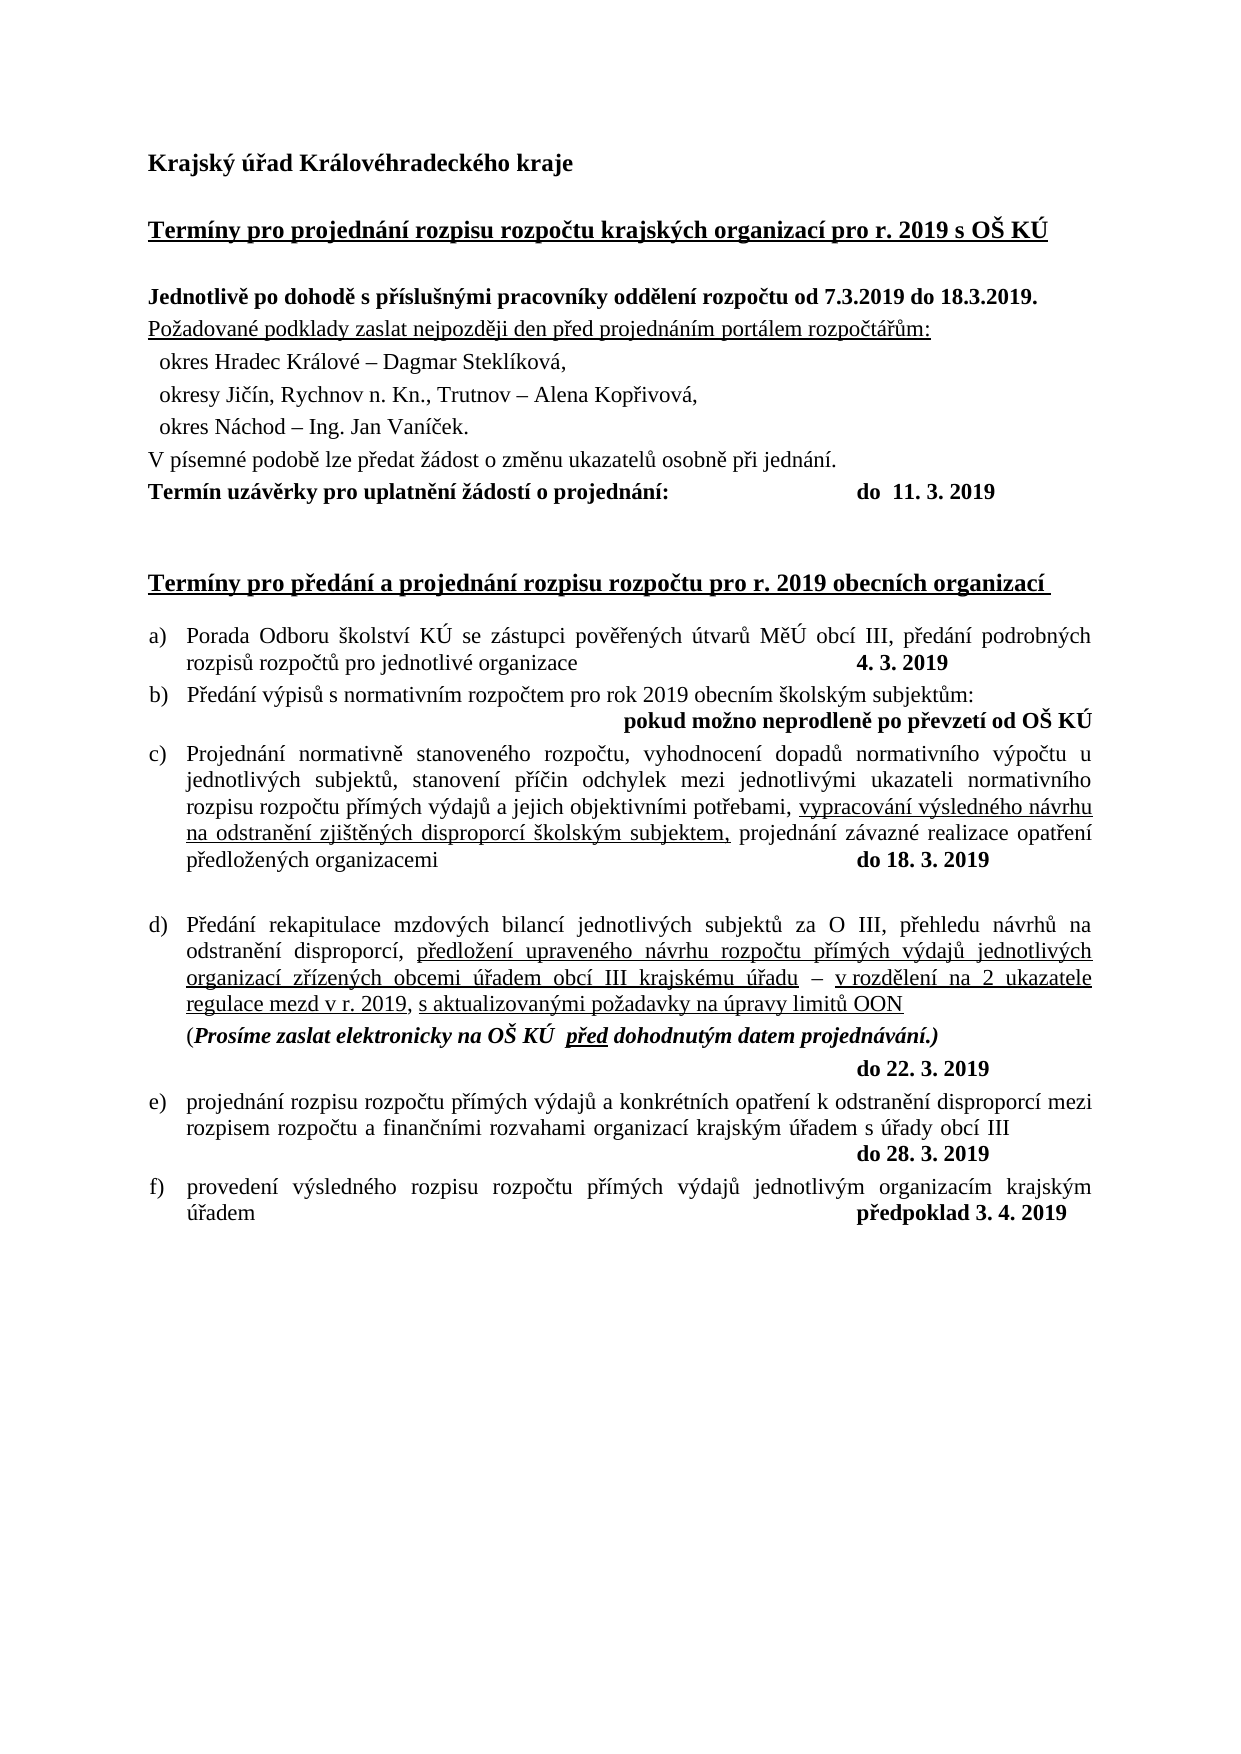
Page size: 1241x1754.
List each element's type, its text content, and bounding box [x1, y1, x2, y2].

list projednání rozpisu rozpočtu přímých výdajů a konkrétních opatření k odstranění disproporcí mezi rozpisem rozpočtu a finančními rozvahami organizací krajským úřadem s úřady obcí III do 28. 3. 2019 [149, 1088, 1093, 1167]
text Termín uzávěrky pro uplatnění žádostí o projednání: do 11. 3. 2019 [148, 478, 1093, 505]
list Předání rekapitulace mzdových bilancí jednotlivých subjektů za O III, přehledu návrhů na odstranění disproporcí, předložení upraveného návrhu rozpočtu přímých výdajů jednotlivých organizací zřízených obcemi úřadem obcí III krajskému úřadu – v rozdělení na 2 ukazatele regulace mezd v r. 2019, s aktualizovanými požadavky na úpravy limitů OON [149, 911, 1093, 1016]
text Termíny pro projednání rozpisu rozpočtu krajských organizací pro r. 2019 s OŠ KÚ [148, 215, 1093, 244]
list Předání výpisů s normativním rozpočtem pro rok 2019 obecním školským subjektům: [149, 681, 1093, 708]
text Termíny pro předání a projednání rozpisu rozpočtu pro r. 2019 obecních organizací [148, 568, 1093, 597]
list provedení výsledného rozpisu rozpočtu přímých výdajů jednotlivým organizacím krajským úřadem předpoklad 3. 4. 2019 [149, 1173, 1093, 1226]
text (Prosíme zaslat elektronicky na OŠ KÚ před dohodnutým datem projednávání.) [186, 1022, 1093, 1049]
text Požadované podklady zaslat nejpozději den před projednáním portálem rozpočtářům: [148, 315, 1093, 342]
list Projednání normativně stanoveného rozpočtu, vyhodnocení dopadů normativního výpočtu u jednotlivých subjektů, stanovení příčin odchylek mezi jednotlivými ukazateli normativního rozpisu rozpočtu přímých výdajů a jejich objektivními potřebami, vypracování výsledného návrhu na odstranění zjištěných disproporcí školským subjektem, projednání závazné realizace opatření předložených organizacemi do 18. 3. 2019 [149, 740, 1093, 872]
text pokud možno neprodleně po převzetí od OŠ KÚ [149, 708, 1093, 734]
text okres Hradec Králové – Dagmar Steklíková, [148, 348, 1093, 374]
text okres Náchod – Ing. Jan Vaníček. [148, 413, 1093, 439]
text Krajský úřad Královéhradeckého kraje [148, 148, 1093, 176]
text V písemné podobě lze předat žádost o změnu ukazatelů osobně při jednání. [148, 446, 1093, 472]
text okresy Jičín, Rychnov n. Kn., Trutnov – Alena Kopřivová, [148, 381, 1093, 407]
list Porada Odboru školství KÚ se zástupci pověřených útvarů MěÚ obcí III, předání podrobných rozpisů rozpočtů pro jednotlivé organizace 4. 3. 2019 [149, 622, 1093, 675]
text Jednotlivě po dohodě s příslušnými pracovníky oddělení rozpočtu od 7.3.2019 do 18.3.2019. [148, 283, 1093, 309]
text do 22. 3. 2019 [186, 1055, 1093, 1081]
